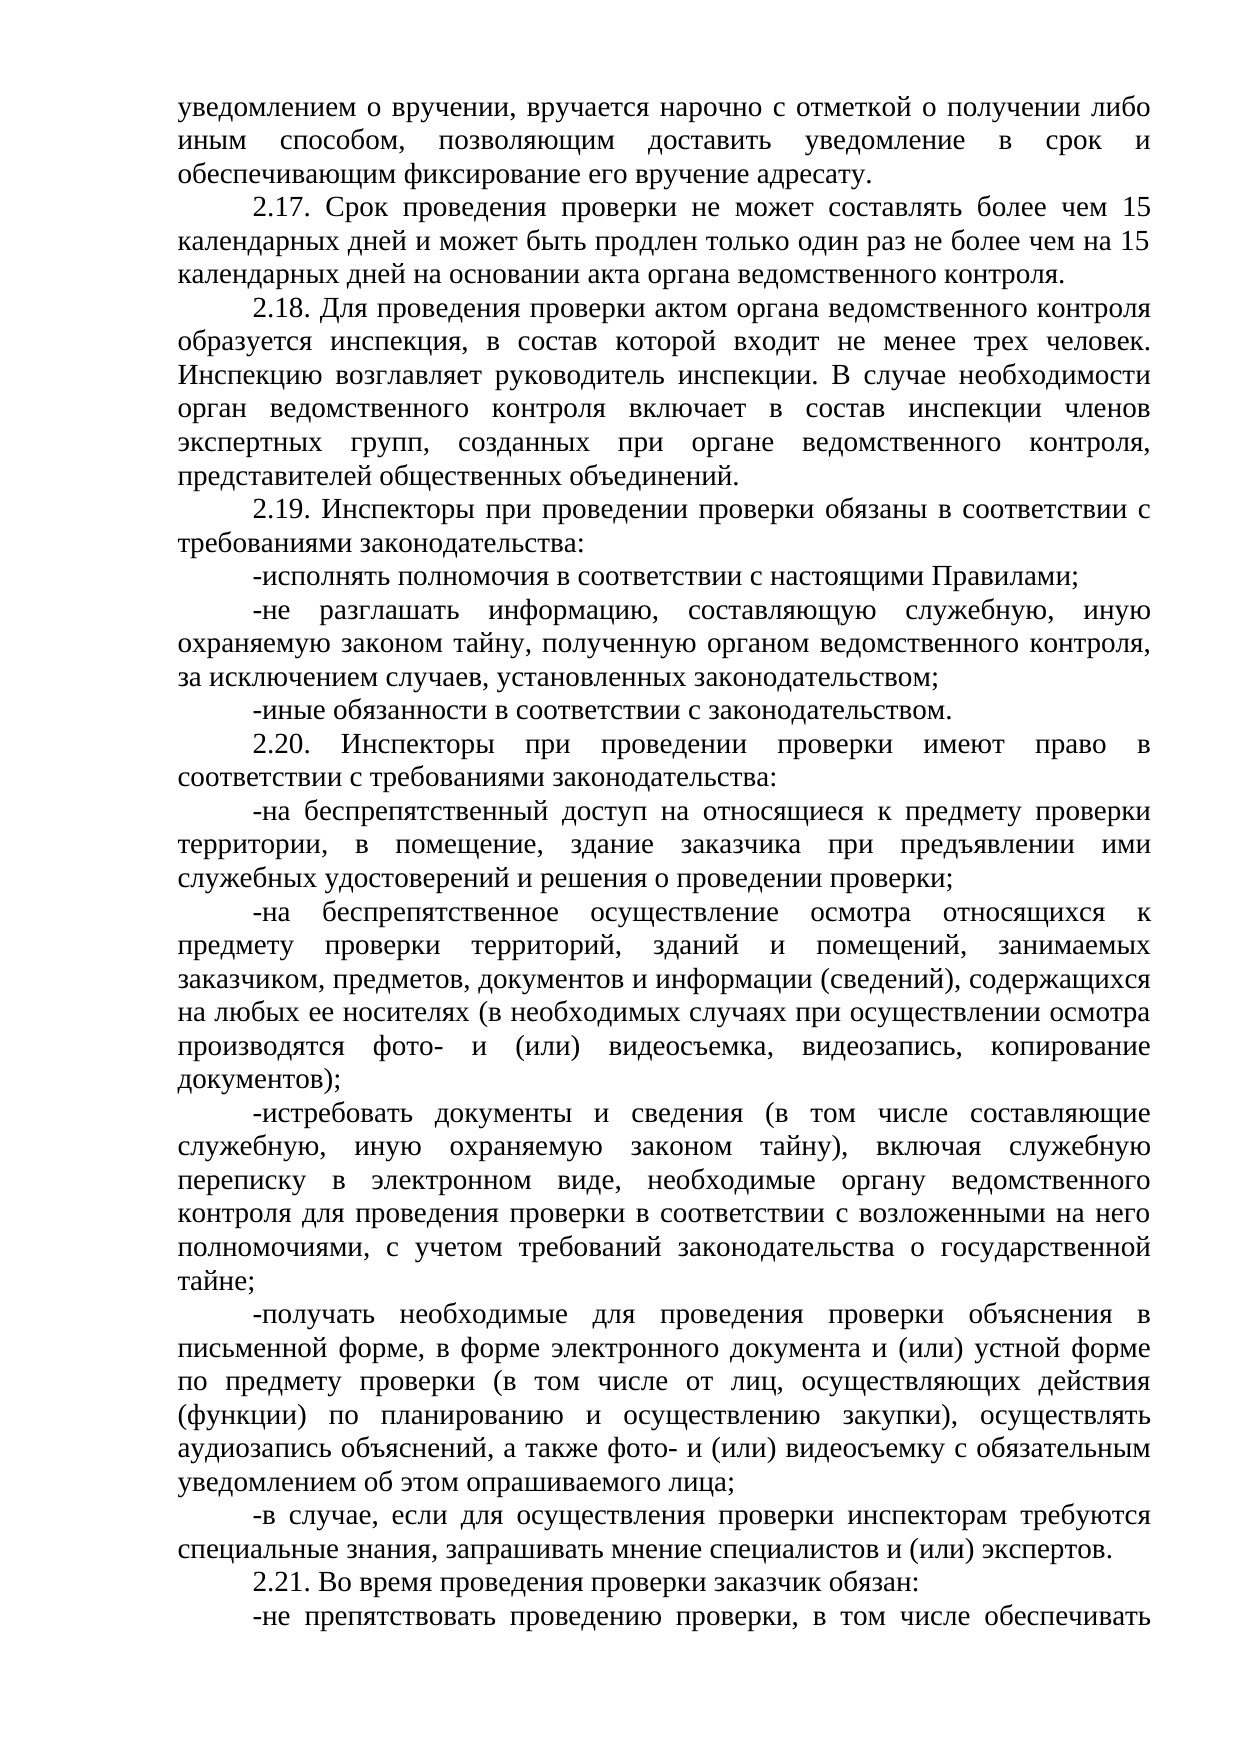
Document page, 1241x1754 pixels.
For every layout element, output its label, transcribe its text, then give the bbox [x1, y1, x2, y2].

text -на беспрепятственный доступ на относящиеся к предмету проверки территории, в помещение, здание заказчика при предъявлении ими служебных удостоверений и решения о проведении проверки; [177, 793, 1152, 894]
text -истребовать документы и сведения (в том числе составляющие служебную, иную охраняемую законом тайну), включая служебную переписку в электронном виде, необходимые органу ведомственного контроля для проведения проверки в соответствии с возложенными на него полномочиями, с учетом требований законодательства о государственной тайне; [177, 1095, 1152, 1296]
text -не разглашать информацию, составляющую служебную, иную охраняемую законом тайну, полученную органом ведомственного контроля, за исключением случаев, установленных законодательством; [177, 592, 1152, 692]
text -в случае, если для осуществления проверки инспекторам требуются специальные знания, запрашивать мнение специалистов и (или) экспертов. [177, 1497, 1152, 1564]
text -иные обязанности в соответствии с законодательством. [177, 692, 1152, 726]
text -получать необходимые для проведения проверки объяснения в письменной форме, в форме электронного документа и (или) устной форме по предмету проверки (в том числе от лиц, осуществляющих действия (функции) по планированию и осуществлению закупки), осуществлять аудиозапись объяснений, а также фото- и (или) видеосъемку с обязательным уведомлением об этом опрашиваемого лица; [177, 1296, 1152, 1497]
text -на беспрепятственное осуществление осмотра относящихся к предмету проверки территорий, зданий и помещений, занимаемых заказчиком, предметов, документов и информации (сведений), содержащихся на любых ее носителях (в необходимых случаях при осуществлении осмотра производятся фото- и (или) видеосъемка, видеозапись, копирование документов); [177, 894, 1152, 1095]
text 2.21. Во время проведения проверки заказчик обязан: [177, 1564, 1152, 1598]
text -исполнять полномочия в соответствии с настоящими Правилами; [177, 558, 1152, 592]
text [177, 1598, 1152, 1632]
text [177, 89, 1152, 189]
text 2.19. Инспекторы при проведении проверки обязаны в соответствии с требованиями законодательства: [177, 491, 1152, 558]
text 2.17. Срок проведения проверки не может составлять более чем 15 календарных дней и может быть продлен только один раз не более чем на 15 календарных дней на основании акта органа ведомственного контроля. [177, 189, 1152, 290]
text 2.20. Инспекторы при проведении проверки имеют право в соответствии с требованиями законодательства: [177, 726, 1152, 793]
text 2.18. Для проведения проверки актом органа ведомственного контроля образуется инспекция, в состав которой входит не менее трех человек. Инспекцию возглавляет руководитель инспекции. В случае необходимости орган ведомственного контроля включает в состав инспекции членов экспертных групп, созданных при органе ведомственного контроля, представителей общественных объединений. [177, 290, 1152, 491]
